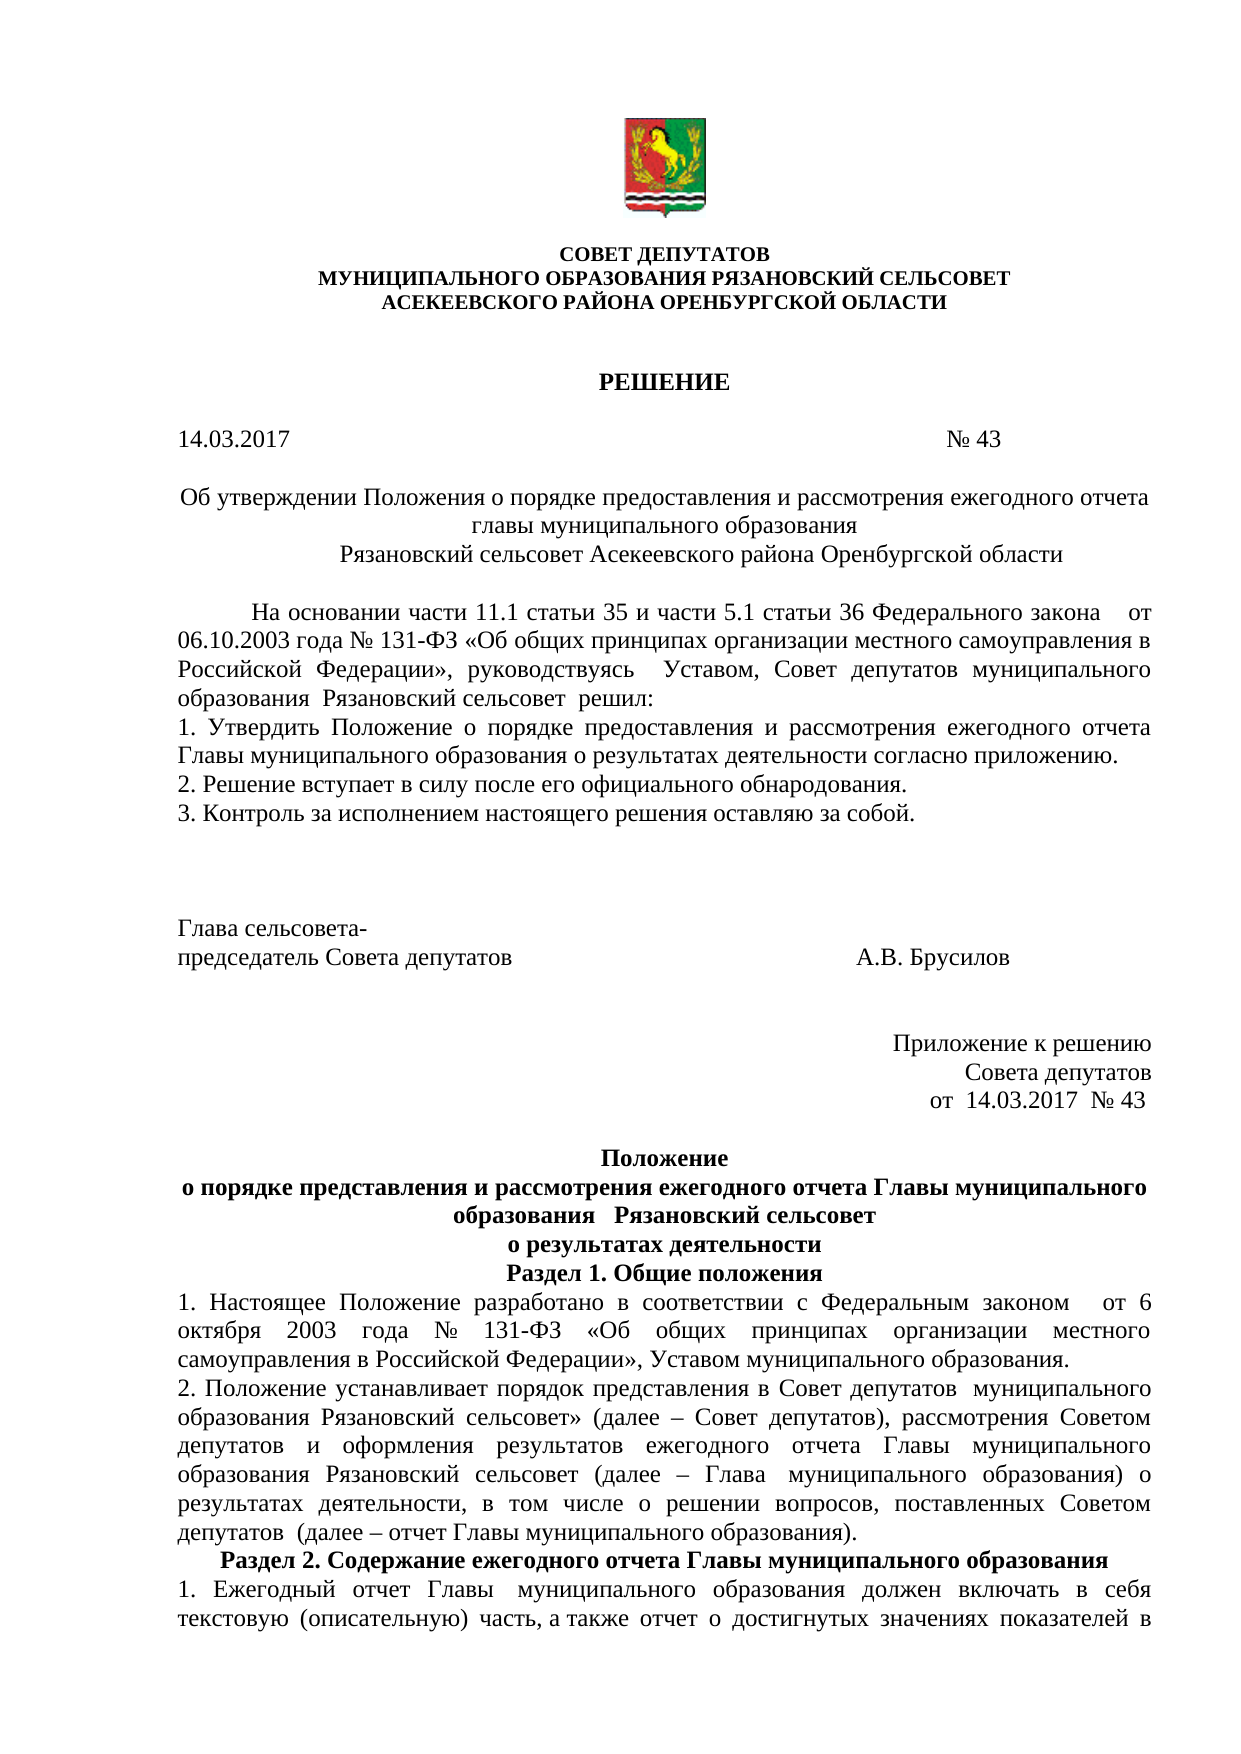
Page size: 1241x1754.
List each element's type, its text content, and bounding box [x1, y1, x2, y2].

text о порядке представления и рассмотрения ежегодного отчета Главы муниципального образования Рязановский сельсовет [177, 1172, 1152, 1229]
text председатель Совета депутатов А.В. Брусилов [177, 942, 1152, 971]
picture [623, 118, 706, 218]
text о результатах деятельности [177, 1229, 1152, 1258]
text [177, 1574, 1152, 1632]
text 3. Контроль за исполнением настоящего решения оставляю за собой. [177, 798, 1152, 827]
text 14.03.2017 № 43 [177, 424, 1152, 453]
text Раздел 1. Общие положения [177, 1258, 1152, 1287]
text 1. Настоящее Положение разработано в соответствии с Федеральным законом от 6 октября 2003 года № 131-ФЗ «Об общих принципах организации местного самоуправления в Российской Федерации», Уставом муниципального образования. [177, 1287, 1152, 1373]
text Об утверждении Положения о порядке предоставления и рассмотрения ежегодного отчета главы муниципального образования [177, 482, 1152, 539]
text Совета депутатов [177, 1057, 1152, 1086]
text Глава сельсовета- [177, 913, 1152, 942]
text 2. Решение вступает в силу после его официального обнародования. [177, 769, 1152, 798]
text На основании части 11.1 статьи 35 и части 5.1 статьи 36 Федерального закона от 06.10.2003 года № 131-ФЗ «Об общих принципах организации местного самоуправления в Российской Федерации», руководствуясь Уставом, Совет депутатов муниципального образования Рязановский сельсовет решил: [177, 597, 1152, 712]
text Положение [177, 1143, 1152, 1172]
text Приложение к решению [177, 1028, 1152, 1057]
text 1. Утвердить Положение о порядке предоставления и рассмотрения ежегодного отчета Главы муниципального образования о результатах деятельности согласно приложению. [177, 712, 1152, 769]
text РЕШЕНИЕ [177, 367, 1152, 396]
text 2. Положение устанавливает порядок представления в Совет депутатов муниципального образования Рязановский сельсовет» (далее – Совет депутатов), рассмотрения Советом депутатов и оформления результатов ежегодного отчета Главы муниципального образования Рязановский сельсовет (далее – Глава муниципального образования) о результатах деятельности, в том числе о решении вопросов, поставленных Советом депутатов (далее – отчет Главы муниципального образования). [177, 1373, 1152, 1546]
table_header СОВЕТ ДЕПУТАТОВ МУНИЦИПАЛЬНОГО ОБРАЗОВАНИЯ РЯЗАНОВСКИЙ СЕЛЬСОВЕТ АСЕКЕЕВСКОГО РАЙОНА ОРЕНБУРГСКОЙ ОБЛАСТИ [166, 118, 1163, 338]
text Рязановский сельсовет Асекеевского района Оренбургской области [177, 539, 1152, 568]
text Раздел 2. Содержание ежегодного отчета Главы муниципального образования [177, 1546, 1152, 1574]
text от 14.03.2017 № 43 [177, 1086, 1152, 1114]
